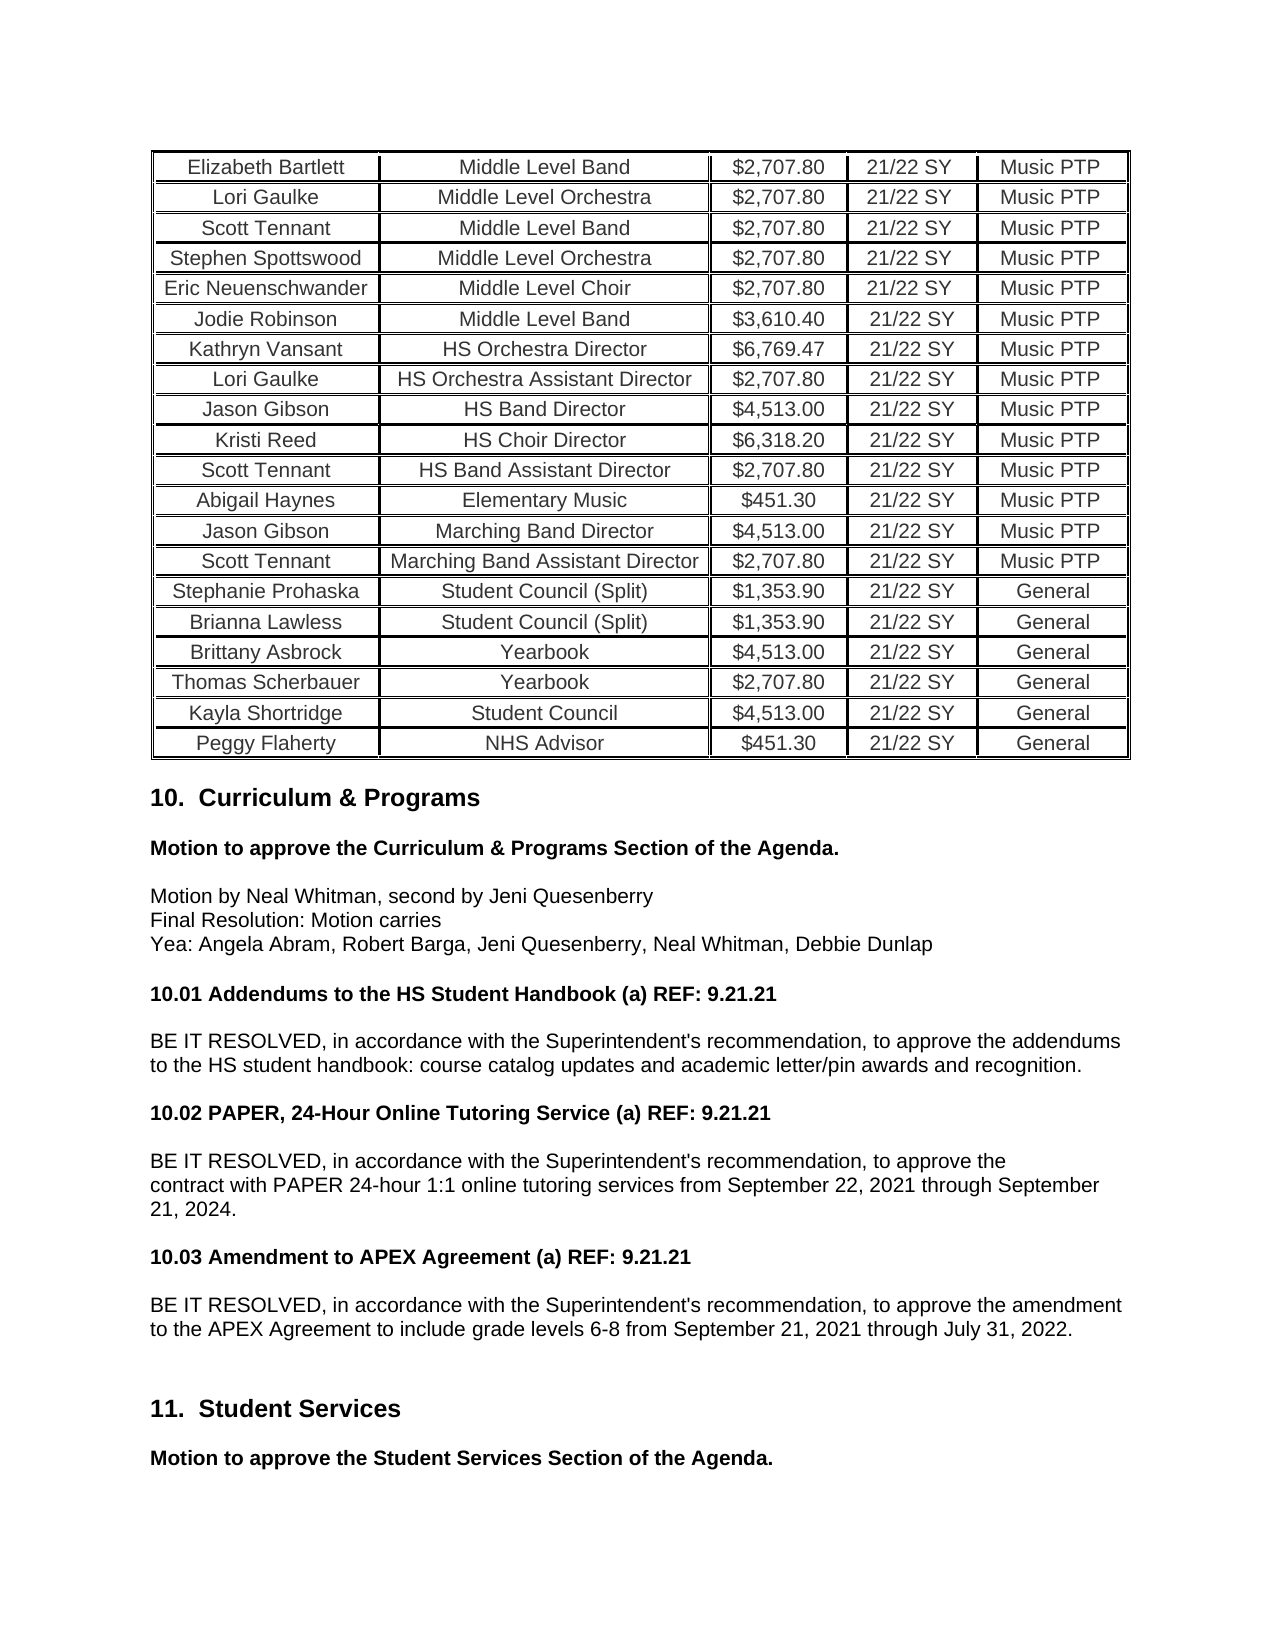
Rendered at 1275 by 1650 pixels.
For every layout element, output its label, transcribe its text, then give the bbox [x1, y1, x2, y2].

table_cell Middle Level Band [379, 152, 710, 180]
table_cell 21/22 SY [849, 548, 976, 574]
table_cell Middle Level Choir [381, 275, 708, 302]
table_cell Yearbook [381, 638, 708, 665]
table_cell Music PTP [979, 423, 1129, 453]
table_cell $6,318.20 [712, 426, 846, 453]
text Final Resolution: Motion carries [150, 908, 1125, 932]
table_cell Music PTP [979, 362, 1128, 392]
table_cell 21/22 SY [849, 305, 976, 332]
text BE IT RESOLVED, in accordance with the Superintendent's recommendation, to approve the amendment to the APEX Agreement to include grade levels 6-8 from September 21, 2021 through July 31, 2022. [150, 1293, 1125, 1341]
table_cell General [977, 726, 1127, 756]
table_cell Brianna Lawless [152, 605, 379, 635]
table_cell Kathryn Vansant [152, 332, 379, 362]
table_cell 21/22 SY [849, 608, 976, 635]
table_cell Middle Level Orchestra [381, 244, 708, 271]
table_cell 21/22 SY [849, 517, 976, 544]
table_cell $4,513.00 [712, 517, 846, 544]
table_cell Jason Gibson [152, 514, 379, 544]
table_cell Music PTP [979, 544, 1128, 574]
table_cell 21/22 SY [849, 184, 976, 211]
table_cell 21/22 SY [849, 487, 976, 514]
table_cell General [979, 665, 1128, 696]
text Motion by Neal Whitman, second by Jeni Quesenberry [150, 884, 1125, 908]
table_cell Kayla Shortridge [152, 696, 379, 726]
text 10. Curriculum & Programs [150, 783, 1125, 812]
table_cell General [979, 635, 1127, 665]
table_cell Marching Band Director [381, 517, 708, 544]
table_cell Music PTP [979, 180, 1128, 211]
table_cell Scott Tennant [154, 544, 378, 574]
table_cell Music PTP [977, 514, 1129, 544]
table_cell Student Council (Split) [381, 578, 708, 605]
table_cell 21/22 SY [849, 396, 976, 423]
table_cell Music PTP [979, 271, 1128, 302]
text Motion to approve the Curriculum & Programs Section of the Agenda. [150, 836, 1125, 860]
table_cell $6,769.47 [712, 335, 846, 362]
table_cell Music PTP [979, 453, 1128, 483]
table_cell 21/22 SY [849, 699, 976, 726]
table_cell $3,610.40 [712, 305, 846, 332]
table_cell NHS Advisor [379, 726, 710, 756]
table_cell Lori Gaulke [154, 180, 378, 211]
table_cell General [977, 696, 1129, 726]
text BE IT RESOLVED, in accordance with the Superintendent's recommendation, to approve the contract with PAPER 24-hour 1:1 online tutoring services from September 22, 2021 through September 21, 2024. [150, 1149, 1125, 1221]
table_cell HS Orchestra Assistant Director [381, 366, 708, 392]
table_cell Music PTP [979, 241, 1127, 271]
table_cell $4,513.00 [712, 638, 846, 665]
table_cell 21/22 SY [847, 152, 977, 180]
table_cell 21/22 SY [849, 426, 976, 453]
table_cell 21/22 SY [849, 275, 976, 302]
table_cell Music PTP [977, 302, 1129, 332]
table_cell Eric Neuenschwander [154, 271, 378, 302]
table_cell Thomas Scherbauer [154, 665, 378, 696]
table_cell Middle Level Orchestra [381, 184, 708, 211]
table_cell $2,707.80 [712, 184, 846, 211]
table_cell $4,513.00 [712, 396, 846, 423]
table_cell 21/22 SY [849, 244, 976, 271]
table_cell 21/22 SY [849, 669, 976, 696]
table_cell Yearbook [381, 669, 708, 696]
text 11. Student Services [150, 1393, 1125, 1422]
table_cell HS Choir Director [381, 426, 708, 453]
table_cell $1,353.90 [712, 608, 846, 635]
text BE IT RESOLVED, in accordance with the Superintendent's recommendation, to approve the addendums to the HS student handbook: course catalog updates and academic letter/pin awards and recognition. [150, 1029, 1125, 1077]
table_cell Lori Gaulke [154, 362, 378, 392]
table_cell 21/22 SY [849, 457, 976, 483]
table_cell Stephen Spottswood [154, 241, 378, 271]
table_cell 21/22 SY [849, 578, 976, 605]
table_cell $2,707.80 [712, 366, 846, 392]
table_cell Music PTP [977, 211, 1129, 241]
table_cell Abigail Haynes [154, 484, 378, 514]
table_cell Scott Tennant [154, 453, 378, 483]
table_cell $2,707.80 [710, 152, 847, 180]
table_cell Scott Tennant [152, 211, 379, 241]
table_cell Middle Level Band [381, 214, 708, 241]
table_cell Student Council (Split) [381, 608, 708, 635]
table_cell $2,707.80 [712, 244, 846, 271]
table_cell $2,707.80 [712, 548, 846, 574]
table_cell HS Band Assistant Director [381, 457, 708, 483]
text 10.01 Addendums to the HS Student Handbook (a) REF: 9.21.21 [150, 981, 1125, 1005]
text Motion to approve the Student Services Section of the Agenda. [150, 1446, 1125, 1470]
table_cell HS Orchestra Director [381, 335, 708, 362]
table_cell $2,707.80 [712, 275, 846, 302]
table_cell Kristi Reed [152, 423, 378, 453]
text 10.02 PAPER, 24-Hour Online Tutoring Service (a) REF: 9.21.21 [150, 1101, 1125, 1125]
table_cell 21/22 SY [849, 214, 976, 241]
table_cell $1,353.90 [712, 578, 846, 605]
table_cell Student Council [381, 699, 708, 726]
table_cell Elizabeth Bartlett [154, 152, 379, 180]
table_cell 21/22 SY [849, 335, 976, 362]
table_cell Music PTP [979, 393, 1128, 423]
table_cell 21/22 SY [849, 638, 976, 665]
table_cell $2,707.80 [712, 669, 846, 696]
table_cell $2,707.80 [712, 214, 846, 241]
table_cell $2,707.80 [712, 457, 846, 483]
table_cell 21/22 SY [847, 729, 977, 756]
table_cell $4,513.00 [712, 699, 846, 726]
table_cell Marching Band Assistant Director [381, 548, 708, 574]
table_cell $451.30 [712, 487, 846, 514]
text 10.03 Amendment to APEX Agreement (a) REF: 9.21.21 [150, 1245, 1125, 1269]
table_cell General [977, 605, 1129, 635]
table_cell Music PTP [977, 332, 1129, 362]
table_cell Jodie Robinson [152, 302, 379, 332]
table_cell Middle Level Band [381, 305, 708, 332]
table_cell Music PTP [977, 153, 1127, 180]
table_cell Jason Gibson [154, 393, 378, 423]
table_cell Music PTP [979, 484, 1128, 514]
table_cell HS Band Director [381, 396, 708, 423]
text Yea: Angela Abram, Robert Barga, Jeni Quesenberry, Neal Whitman, Debbie Dunlap [150, 932, 1125, 956]
table_cell Peggy Flaherty [154, 726, 379, 756]
table_cell 21/22 SY [849, 366, 976, 392]
table_cell Elementary Music [381, 487, 708, 514]
table_cell General [979, 574, 1128, 605]
table_cell $451.30 [710, 729, 847, 756]
table_cell Brittany Asbrock [154, 635, 378, 665]
table_cell Stephanie Prohaska [154, 574, 378, 605]
